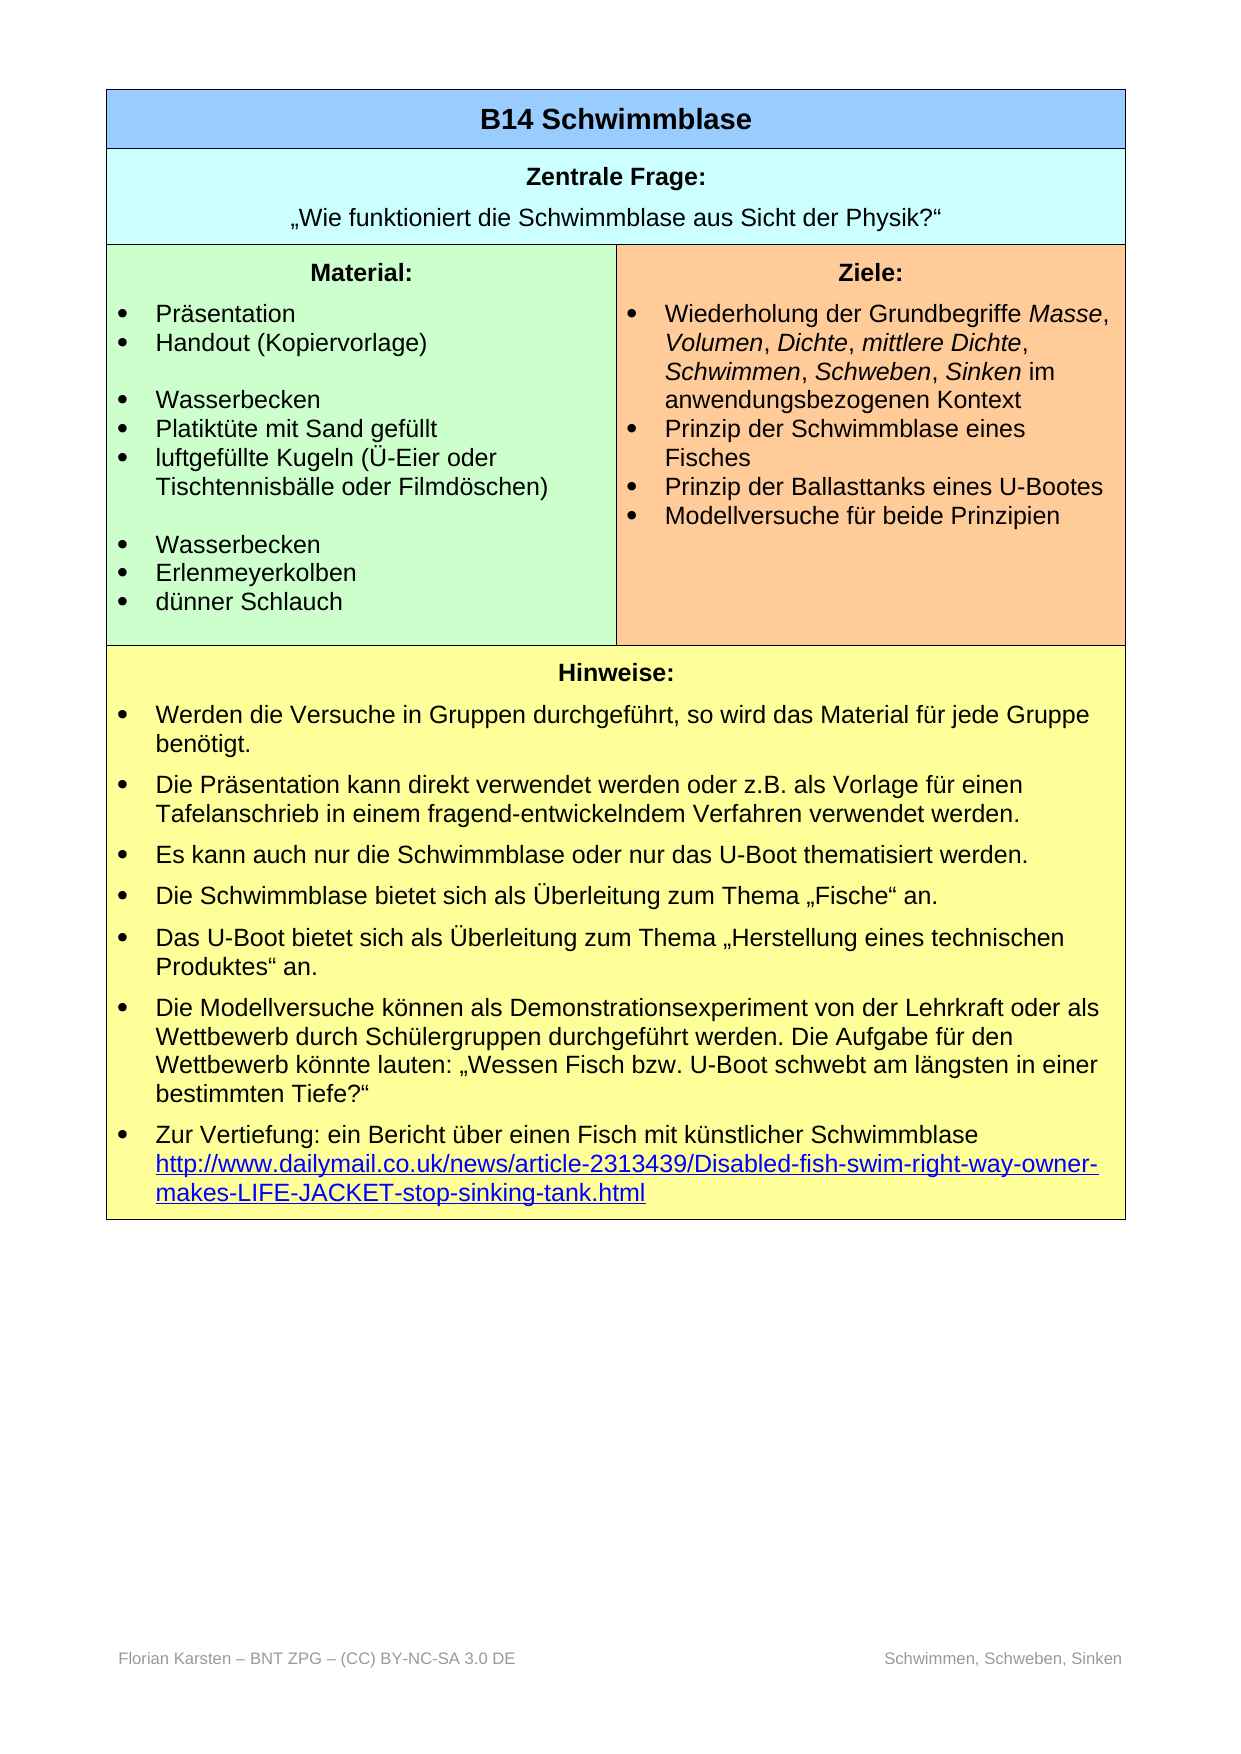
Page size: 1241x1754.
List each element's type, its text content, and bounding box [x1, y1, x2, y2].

table_cell Ziele: [617, 245, 1125, 299]
table_cell Hinweise: [107, 646, 1125, 700]
table_header B14 Schwimmblase [107, 90, 1125, 148]
table_cell „Wie funktioniert die Schwimmblase aus Sicht der Physik?“ [107, 203, 1125, 244]
table_cell Zentrale Frage: [107, 149, 1125, 203]
table_cell Werden die Versuche in Gruppen durchgeführt, so wird das Material für jede Gruppe benötigt. Die Präsentation kann direkt verwendet werden oder z.B. als Vorlage für einen Tafelanschrieb in einem fragend-entwickelndem Verfahren verwendet werden. Es kann auch nur die Schwimmblase oder nur das U-Boot thematisiert werden. Die Schwimmblase bietet sich als Überleitung zum Thema „Fische“ an. Das U-Boot bietet sich als Überleitung zum Thema „Herstellung eines technischen Produktes“ an. Die Modellversuche können als Demonstrationsexperiment von der Lehrkraft oder als Wettbewerb durch Schülergruppen durchgeführt werden. Die Aufgabe für den Wettbewerb könnte lauten: „Wessen Fisch bzw. U-Boot schwebt am längsten in einer bestimmten Tiefe?“ Zur Vertiefung: ein Bericht über einen Fisch mit künstlicher Schwimmblase http://www.dailymail.co.uk/news/article-2313439/Disabled-fish-swim-right-way-owner-makes-LIFE-JACKET-stop-sinking-tank.html [107, 700, 1125, 1219]
table_cell Wiederholung der Grundbegriffe Masse, Volumen, Dichte, mittlere Dichte, Schwimmen, Schweben, Sinken im anwendungsbezogenen Kontext Prinzip der Schwimmblase eines Fisches Prinzip der Ballasttanks eines U-Bootes Modellversuche für beide Prinzipien [617, 299, 1125, 645]
table_cell Material: [107, 245, 616, 299]
table_cell Präsentation Handout (Kopiervorlage) Wasserbecken Platiktüte mit Sand gefüllt luftgefüllte Kugeln (Ü-Eier oder Tischtennisbälle oder Filmdöschen) Wasserbecken Erlenmeyerkolben dünner Schlauch [107, 299, 616, 645]
